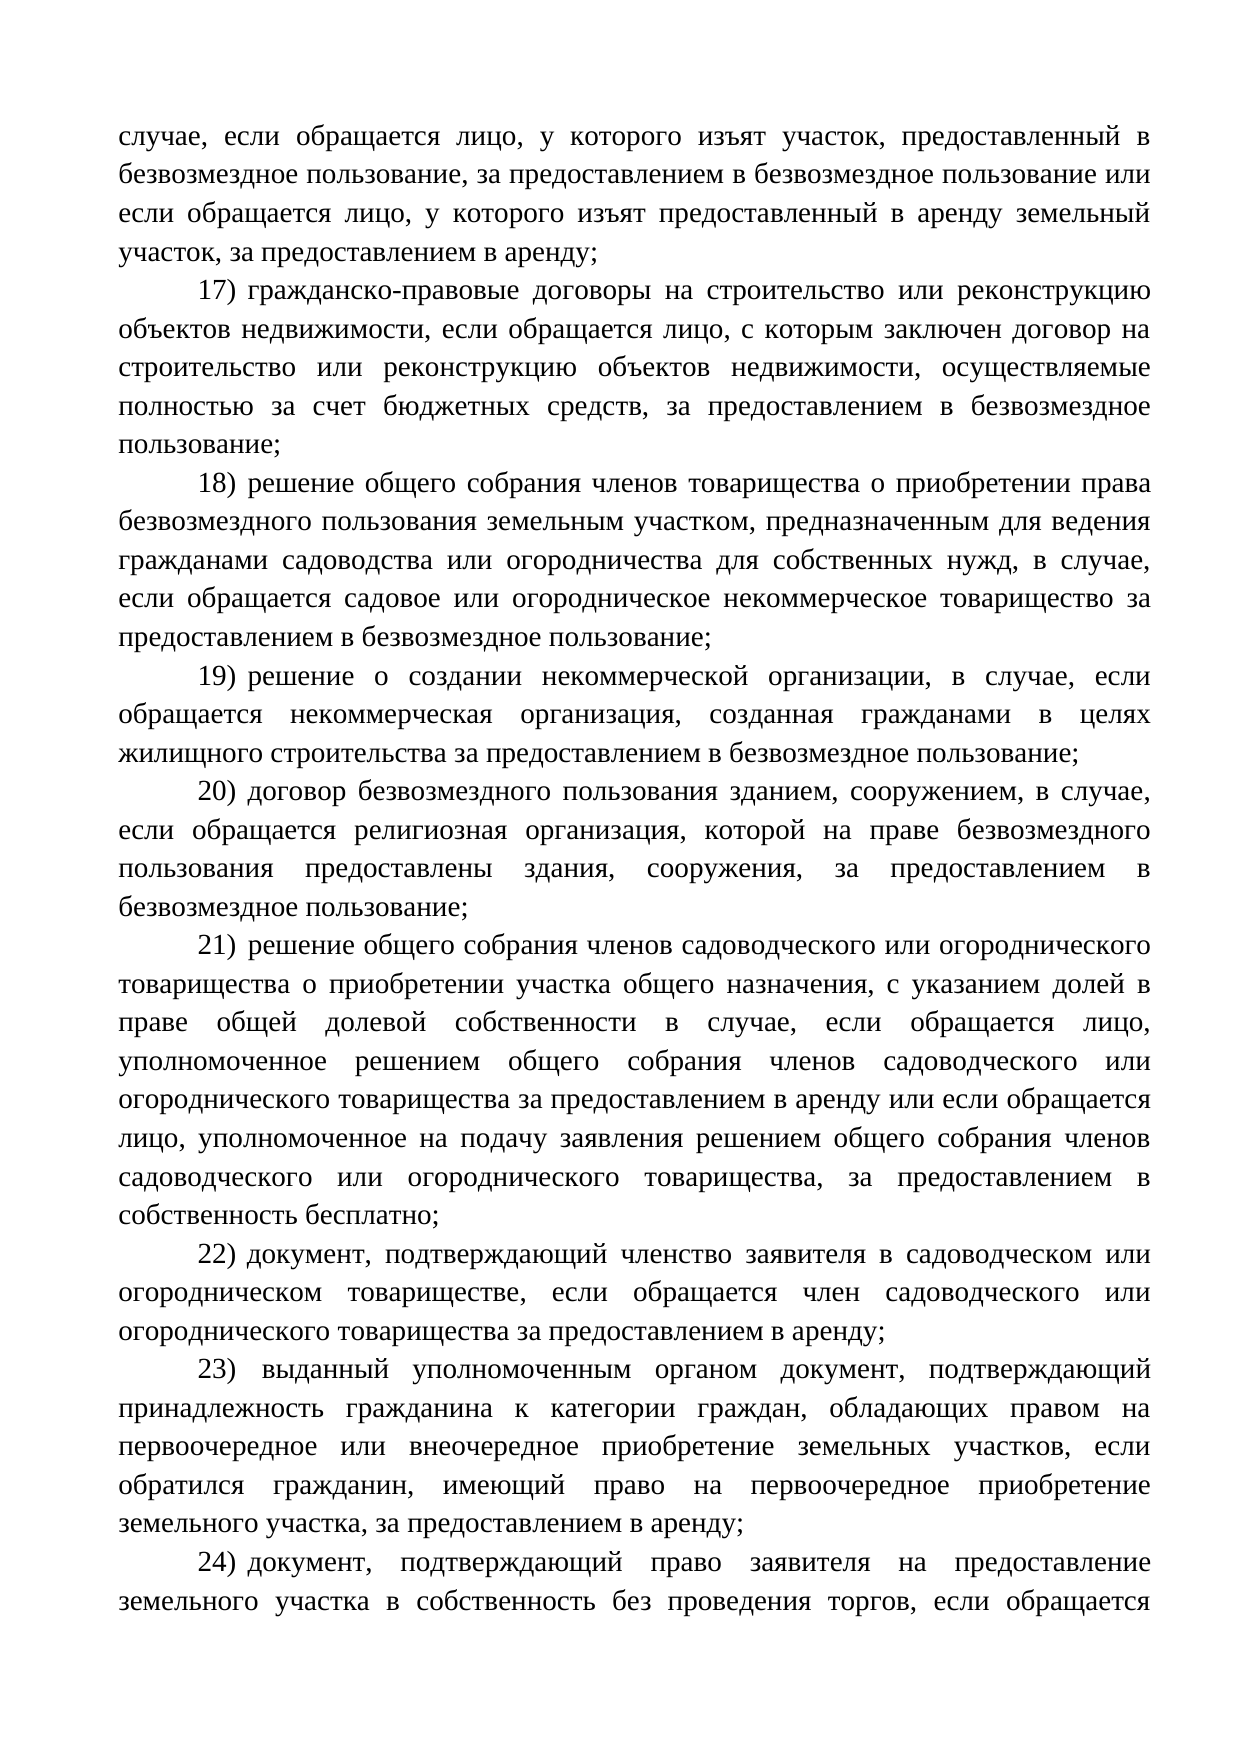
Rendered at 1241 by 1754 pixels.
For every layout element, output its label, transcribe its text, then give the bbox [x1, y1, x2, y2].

list решение общего собрания членов садоводческого или огороднического товарищества о приобретении участка общего назначения, с указанием долей в праве общей долевой собственности в случае, если обращается лицо, уполномоченное решением общего собрания членов садоводческого или огороднического товарищества за предоставлением в аренду или если обращается лицо, уполномоченное на подачу заявления решением общего собрания членов садоводческого или огороднического товарищества, за предоставлением в собственность бесплатно; [118, 927, 1152, 1231]
list выданный уполномоченным органом документ, подтверждающий принадлежность гражданина к категории граждан, обладающих правом на первоочередное или внеочередное приобретение земельных участков, если обратился гражданин, имеющий право на первоочередное приобретение земельного участка, за предоставлением в аренду; [118, 1351, 1152, 1539]
list договор безвозмездного пользования зданием, сооружением, в случае, если обращается религиозная организация, которой на праве безвозмездного пользования предоставлены здания, сооружения, за предоставлением в безвозмездное пользование; [118, 773, 1152, 922]
list документ, подтверждающий членство заявителя в садоводческом или огородническом товариществе, если обращается член садоводческого или огороднического товарищества за предоставлением в аренду; [118, 1236, 1152, 1346]
list гражданско-правовые договоры на строительство или реконструкцию объектов недвижимости, если обращается лицо, с которым заключен договор на строительство или реконструкцию объектов недвижимости, осуществляемые полностью за счет бюджетных средств, за предоставлением в безвозмездное пользование; [118, 272, 1152, 460]
list решение общего собрания членов товарищества о приобретении права безвозмездного пользования земельным участком, предназначенным для ведения гражданами садоводства или огородничества для собственных нужд, в случае, если обращается садовое или огородническое некоммерческое товарищество за предоставлением в безвозмездное пользование; [118, 465, 1152, 653]
list решение о создании некоммерческой организации, в случае, если обращается некоммерческая организация, созданная гражданами в целях жилищного строительства за предоставлением в безвозмездное пользование; [118, 658, 1152, 768]
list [118, 1544, 1152, 1616]
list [118, 118, 1152, 267]
